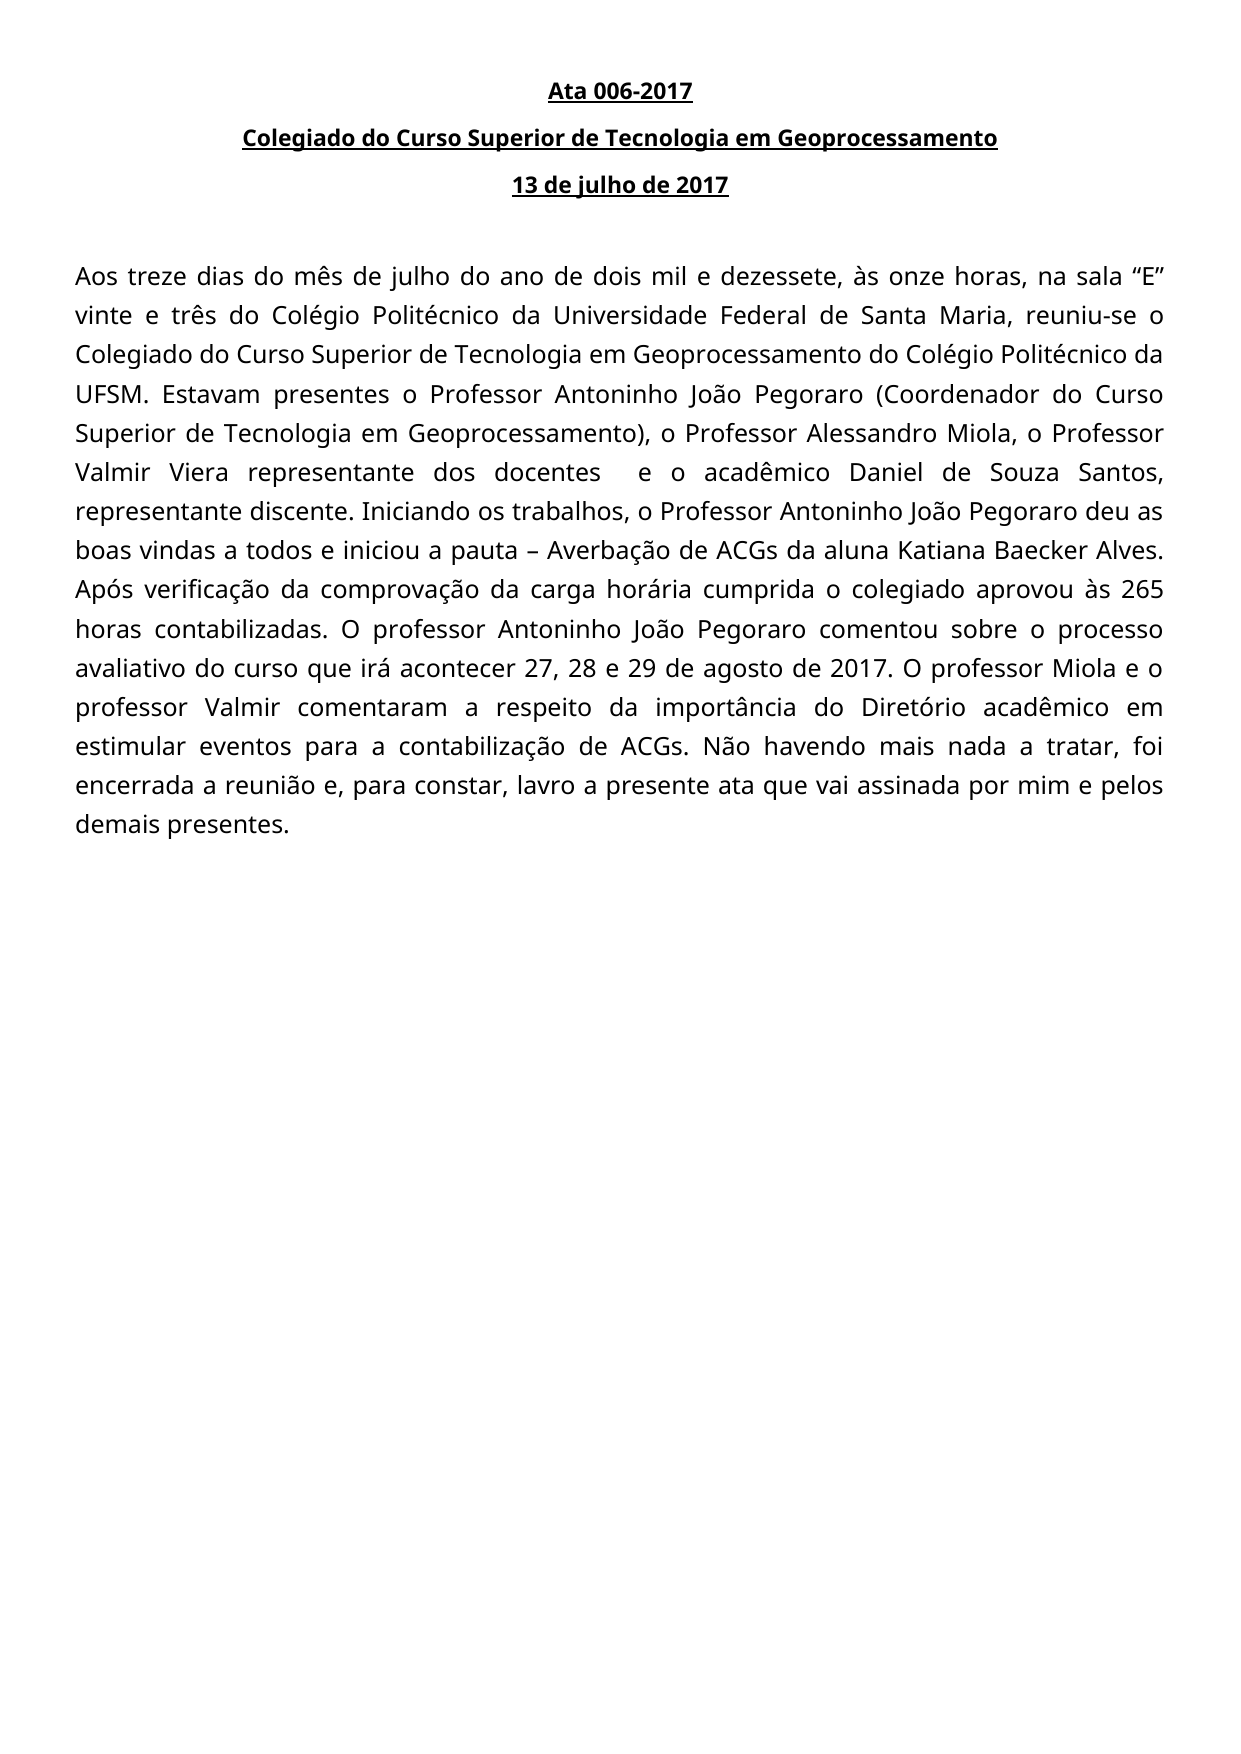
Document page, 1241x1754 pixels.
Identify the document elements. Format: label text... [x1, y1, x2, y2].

text Colegiado do Curso Superior de Tecnologia em Geoprocessamento [75, 122, 1165, 153]
text Ata 006-2017 [75, 75, 1165, 106]
text Aos treze dias do mês de julho do ano de dois mil e dezessete, às onze horas, na sala “E” vinte e três do Colégio Politécnico da Universidade Federal de Santa Maria, reuniu-se o Colegiado do Curso Superior de Tecnologia em Geoprocessamento do Colégio Politécnico da UFSM. Estavam presentes o Professor Antoninho João Pegoraro (Coordenador do Curso Superior de Tecnologia em Geoprocessamento), o Professor Alessandro Miola, o Professor Valmir Viera representante dos docentes e o acadêmico Daniel de Souza Santos, representante discente. Iniciando os trabalhos, o Professor Antoninho João Pegoraro deu as boas vindas a todos e iniciou a pauta – Averbação de ACGs da aluna Katiana Baecker Alves. Após verificação da comprovação da carga horária cumprida o colegiado aprovou às 265 horas contabilizadas. O professor Antoninho João Pegoraro comentou sobre o processo avaliativo do curso que irá acontecer 27, 28 e 29 de agosto de 2017. O professor Miola e o professor Valmir comentaram a respeito da importância do Diretório acadêmico em estimular eventos para a contabilização de ACGs. Não havendo mais nada a tratar, foi encerrada a reunião e, para constar, lavro a presente ata que vai assinada por mim e pelos demais presentes. [75, 259, 1165, 841]
text 13 de julho de 2017 [75, 169, 1165, 200]
